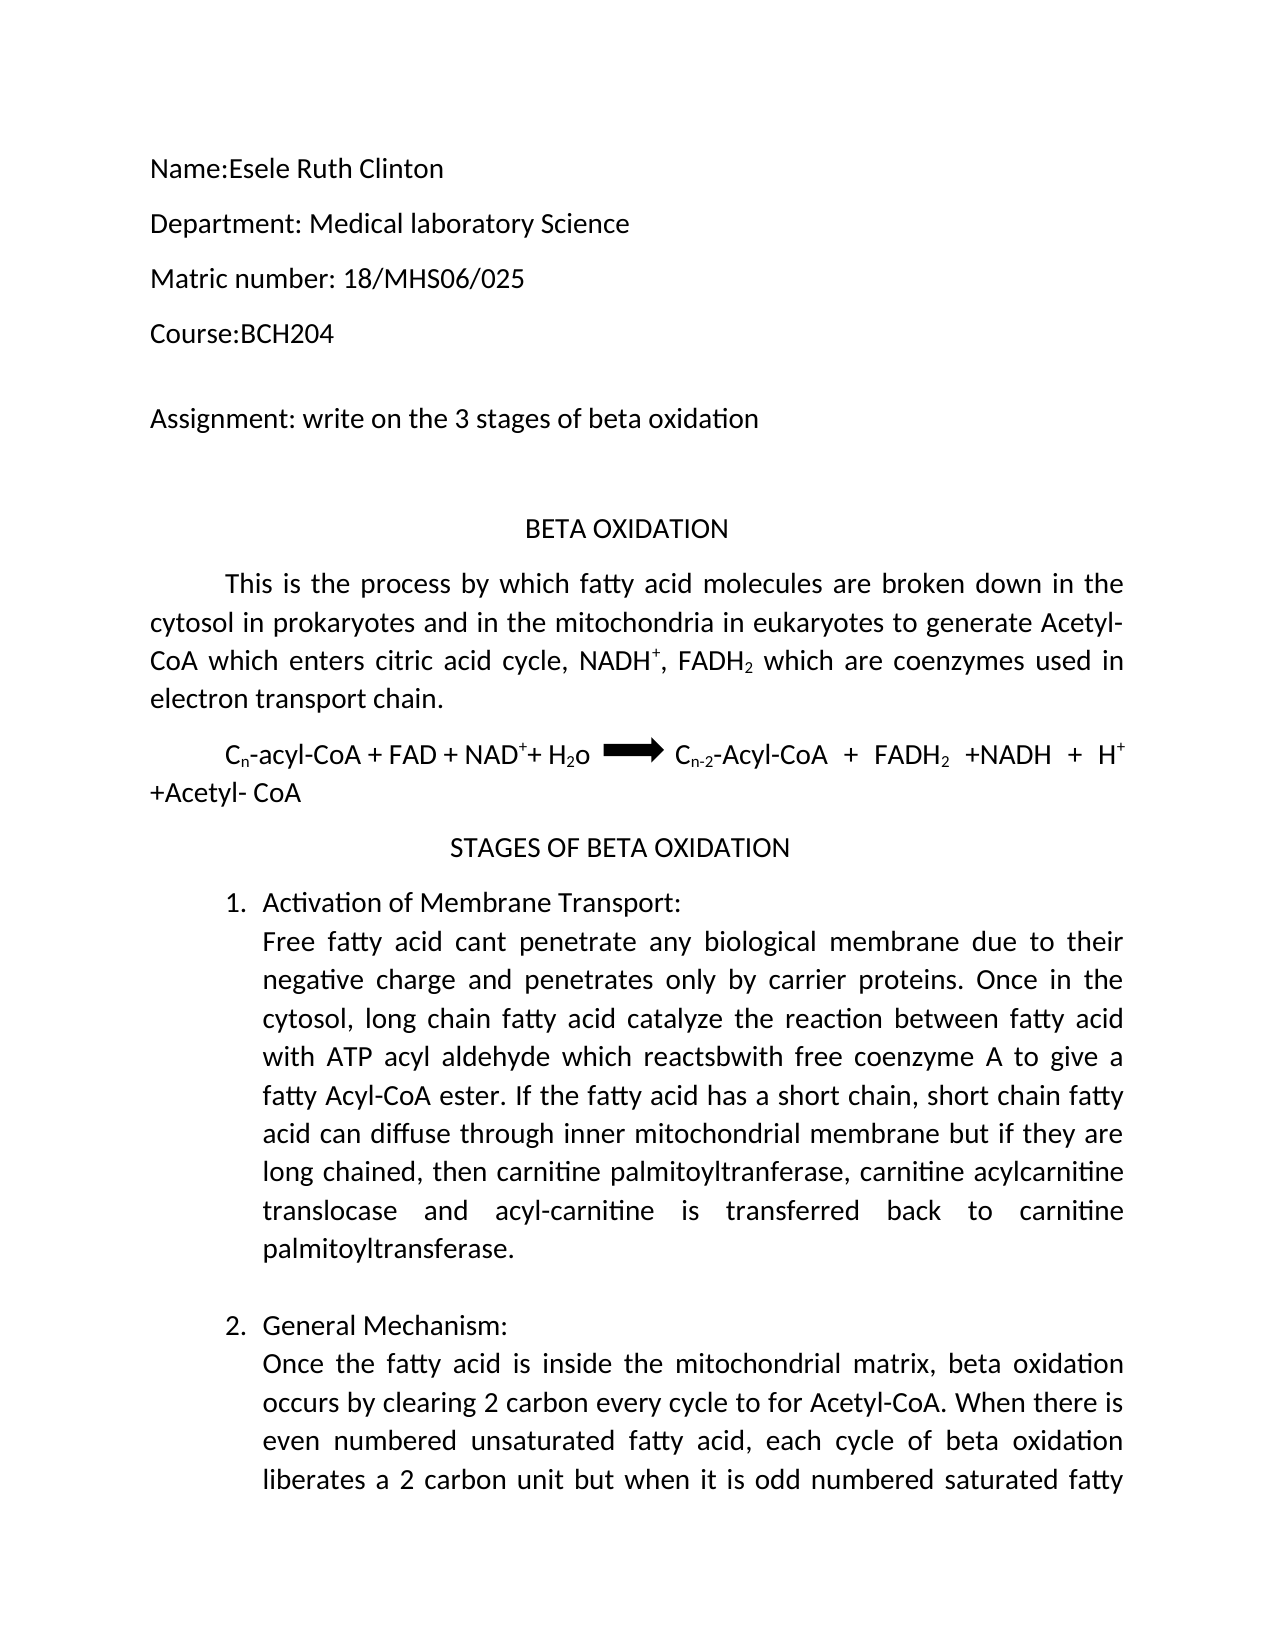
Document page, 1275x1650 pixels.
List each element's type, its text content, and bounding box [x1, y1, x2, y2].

text STAGES OF BETA OXIDATION [150, 829, 1125, 865]
list Free fatty acid cant penetrate any biological membrane due to their negative charge and penetrates only by carrier proteins. Once in the cytosol, long chain fatty acid catalyze the reaction between fatty acid with ATP acyl aldehyde which reactsbwith free coenzyme A to give a fatty Acyl-CoA ester. If the fatty acid has a short chain, short chain fatty acid can diffuse through inner mitochondrial membrane but if they are long chained, then carnitine palmitoyltranferase, carnitine acylcarnitine translocase and acyl-carnitine is transferred back to carnitine palmitoyltransferase. [262, 923, 1125, 1266]
text Department: Medical laboratory Science [150, 205, 1125, 241]
list Activation of Membrane Transport: [225, 884, 1125, 920]
text Cn-acyl-CoA + FAD + NAD++ H2o Cn-2-Acyl-CoA + FADH2 +NADH + H+ +Acetyl- CoA [150, 736, 1125, 810]
text BETA OXIDATION [450, 510, 1125, 546]
text Matric number: 18/MHS06/025 [150, 260, 1125, 296]
list General Mechanism: [225, 1307, 1125, 1343]
text Course:BCH204 [150, 315, 1125, 381]
text Assignment: write on the 3 stages of beta oxidation [150, 400, 1125, 436]
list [262, 1346, 1125, 1497]
text This is the process by which fatty acid molecules are broken down in the cytosol in prokaryotes and in the mitochondria in eukaryotes to generate Acetyl-CoA which enters citric acid cycle, NADH+, FADH2 which are coenzymes used in electron transport chain. [150, 565, 1125, 716]
text Name:Esele Ruth Clinton [150, 150, 1125, 186]
